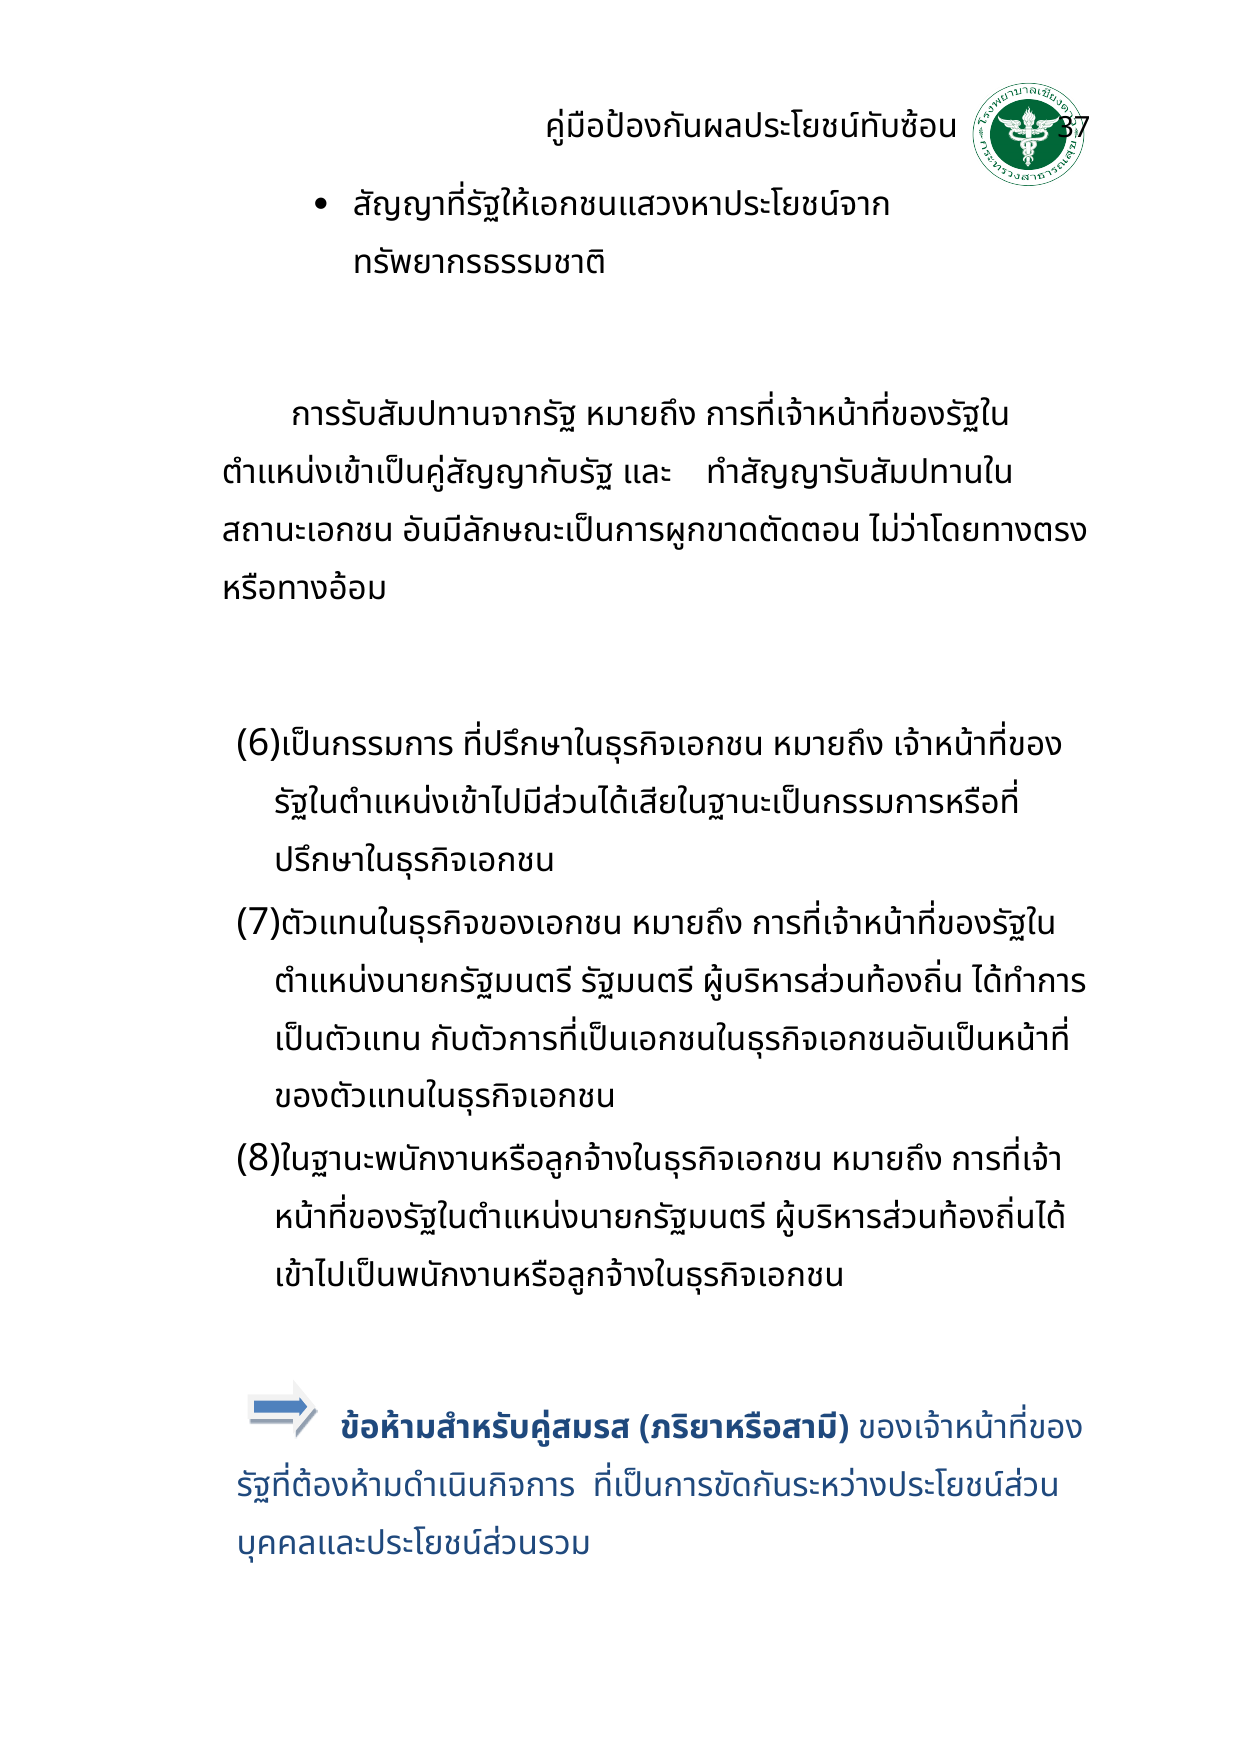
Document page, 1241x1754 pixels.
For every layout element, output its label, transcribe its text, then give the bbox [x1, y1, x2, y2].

list เป็นกรรมการ ที่ปรึกษาในธุรกิจเอกชน หมายถึง เจ้าหน้าที่ของรัฐในตำแหน่งเข้าไปมีส่วนได้เสียในฐานะเป็นกรรมการหรือที่ปรึกษาในธุรกิจเอกชน [236, 716, 1090, 886]
list ในฐานะพนักงานหรือลูกจ้างในธุรกิจเอกชน หมายถึง การที่เจ้าหน้าที่ของรัฐในตำแหน่งนายกรัฐมนตรี ผู้บริหารส่วนท้องถิ่นได้เข้าไปเป็นพนักงานหรือลูกจ้างในธุรกิจเอกชน [236, 1130, 1090, 1301]
list ตัวแทนในธุรกิจของเอกชน หมายถึง การที่เจ้าหน้าที่ของรัฐในตำแหน่งนายกรัฐมนตรี รัฐมนตรี ผู้บริหารส่วนท้องถิ่น ได้ทำการเป็นตัวแทน กับตัวการที่เป็นเอกชนในธุรกิจเอกชนอันเป็นหน้าที่ของตัวแทนในธุรกิจเอกชน [236, 894, 1090, 1123]
picture [970, 80, 1087, 180]
list สัญญาที่รัฐให้เอกชนแสวงหาประโยชน์จากทรัพยากรธรรมชาติ [315, 180, 1090, 289]
text ข้อห้ามสำหรับคู่สมรส (ภริยาหรือสามี) ของเจ้าหน้าที่ของรัฐที่ต้องห้ามดำเนินกิจการ ที่เป็นการขัดกันระหว่างประโยชน์ส่วนบุคคลและประโยชน์ส่วนรวม [236, 1403, 1090, 1601]
text การรับสัมปทานจากรัฐ หมายถึง การที่เจ้าหน้าที่ของรัฐในตำแหน่งเข้าเป็นคู่สัญญากับรัฐ และ ทำสัญญารับสัมปทานในสถานะเอกชน อันมีลักษณะเป็นการผูกขาดตัดตอน ไม่ว่าโดยทางตรงหรือทางอ้อม [222, 390, 1090, 614]
